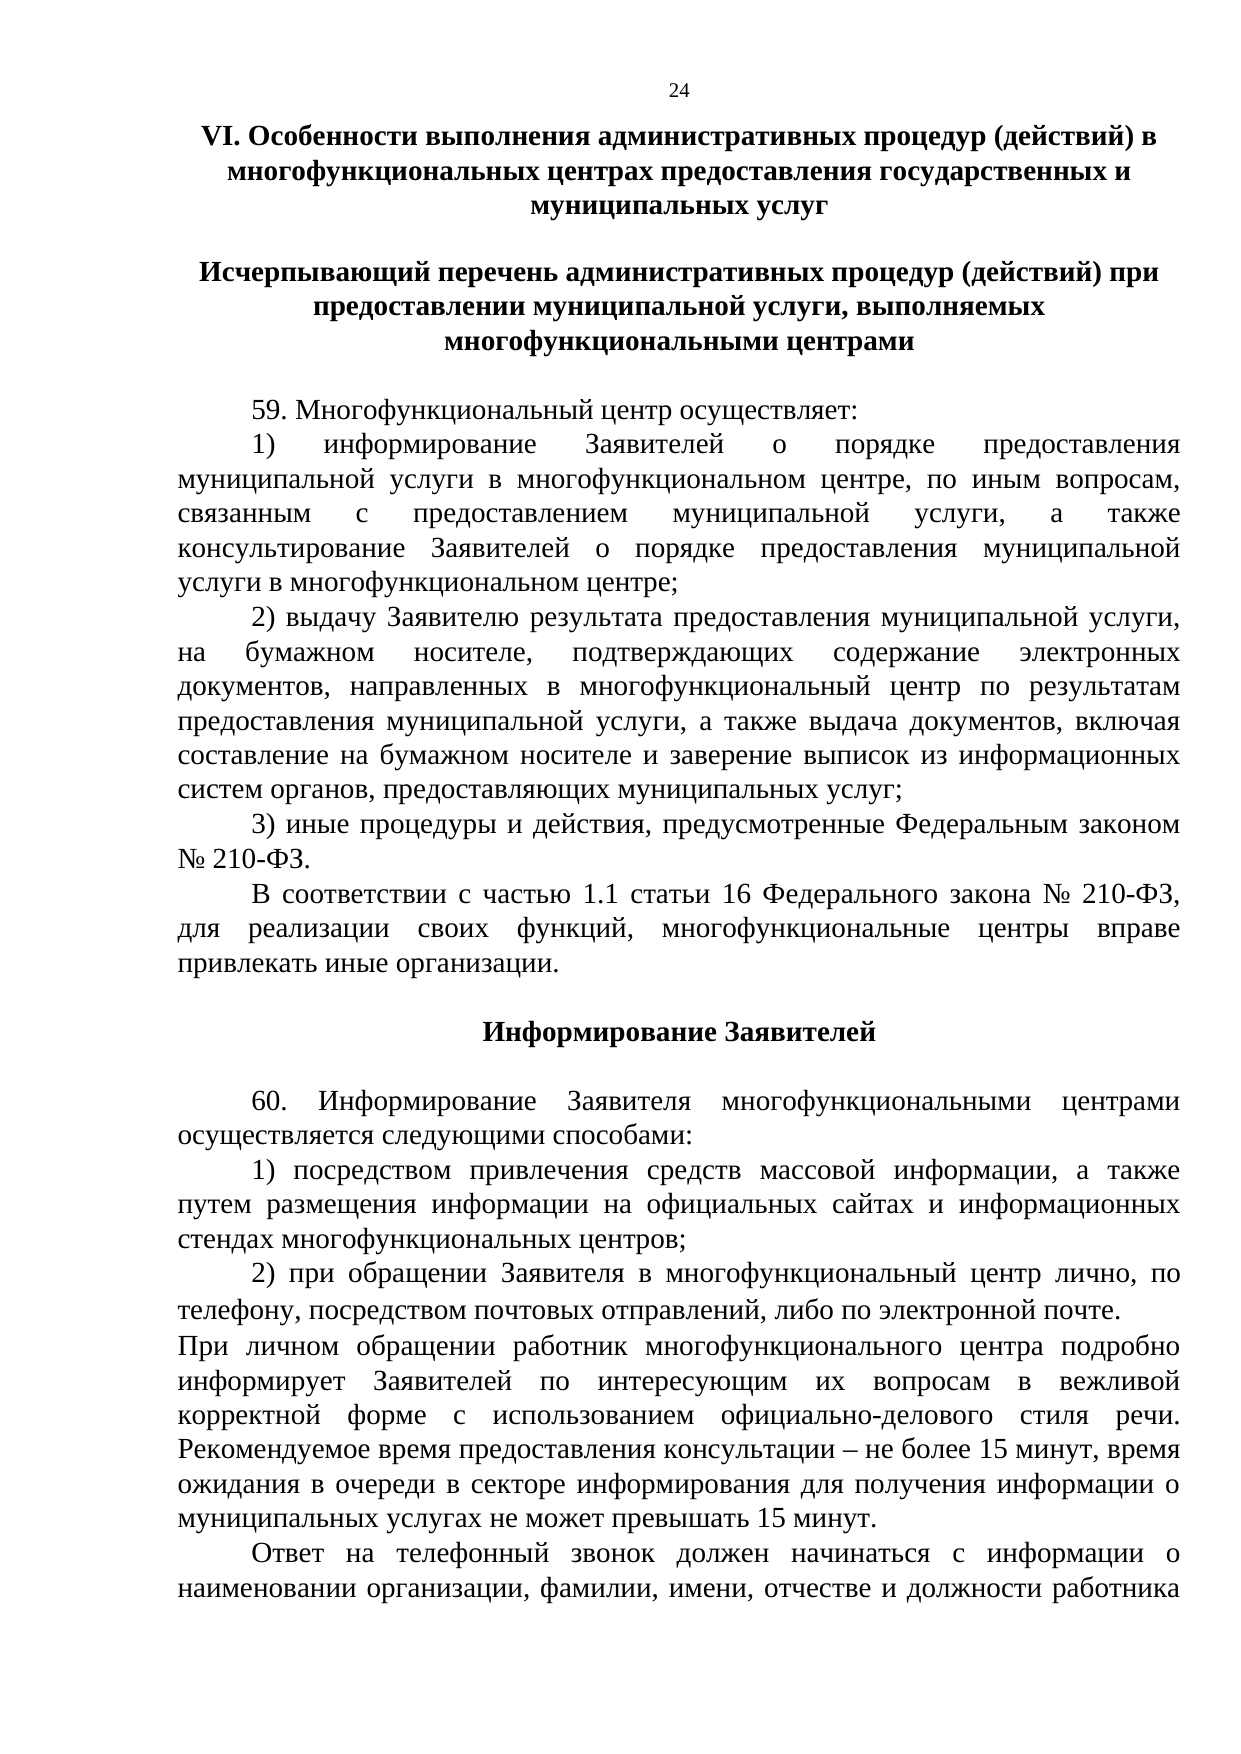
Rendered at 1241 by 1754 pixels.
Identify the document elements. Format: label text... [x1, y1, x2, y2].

text В соответствии с частью 1.1 статьи 16 Федерального закона № 210-ФЗ, для реализации своих функций, многофункциональные центры вправе привлекать иные организации. [177, 876, 1181, 978]
text 2) при обращении Заявителя в многофункциональный центр лично, по телефону, посредством почтовых отправлений, либо по электронной почте. [177, 1256, 1183, 1325]
text Исчерпывающий перечень административных процедур (действий) при предоставлении муниципальной услуги, выполняемых многофункциональными центрами [177, 254, 1181, 356]
text 2) выдачу Заявителю результата предоставления муниципальной услуги, на бумажном носителе, подтверждающих содержание электронных документов, направленных в многофункциональный центр по результатам предоставления муниципальной услуги, а также выдача документов, включая составление на бумажном носителе и заверение выписок из информационных систем органов, предоставляющих муниципальных услуг; [177, 599, 1181, 805]
text При личном обращении работник многофункционального центра подробно информирует Заявителей по интересующим их вопросам в вежливой корректной форме с использованием официально-делового стиля речи. Рекомендуемое время предоставления консультации – не более 15 минут, время ожидания в очереди в секторе информирования для получения информации о муниципальных услугах не может превышать 15 минут. [177, 1328, 1181, 1534]
text 1) посредством привлечения средств массовой информации, а также путем размещения информации на официальных сайтах и информационных стендах многофункциональных центров; [177, 1152, 1181, 1254]
text 59. Многофункциональный центр осуществляет: [177, 392, 1181, 425]
text Информирование Заявителей [177, 1014, 1181, 1047]
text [177, 1535, 1181, 1603]
text 60. Информирование Заявителя многофункциональными центрами осуществляется следующими способами: [177, 1083, 1181, 1151]
text VI. Особенности выполнения административных процедур (действий) в многофункциональных центрах предоставления государственных и муниципальных услуг [177, 118, 1181, 221]
text 3) иные процедуры и действия, предусмотренные Федеральным законом № 210-ФЗ. [177, 806, 1181, 874]
text 1) информирование Заявителей о порядке предоставления муниципальной услуги в многофункциональном центре, по иным вопросам, связанным с предоставлением муниципальной услуги, а также консультирование Заявителей о порядке предоставления муниципальной услуги в многофункциональном центре; [177, 427, 1181, 598]
